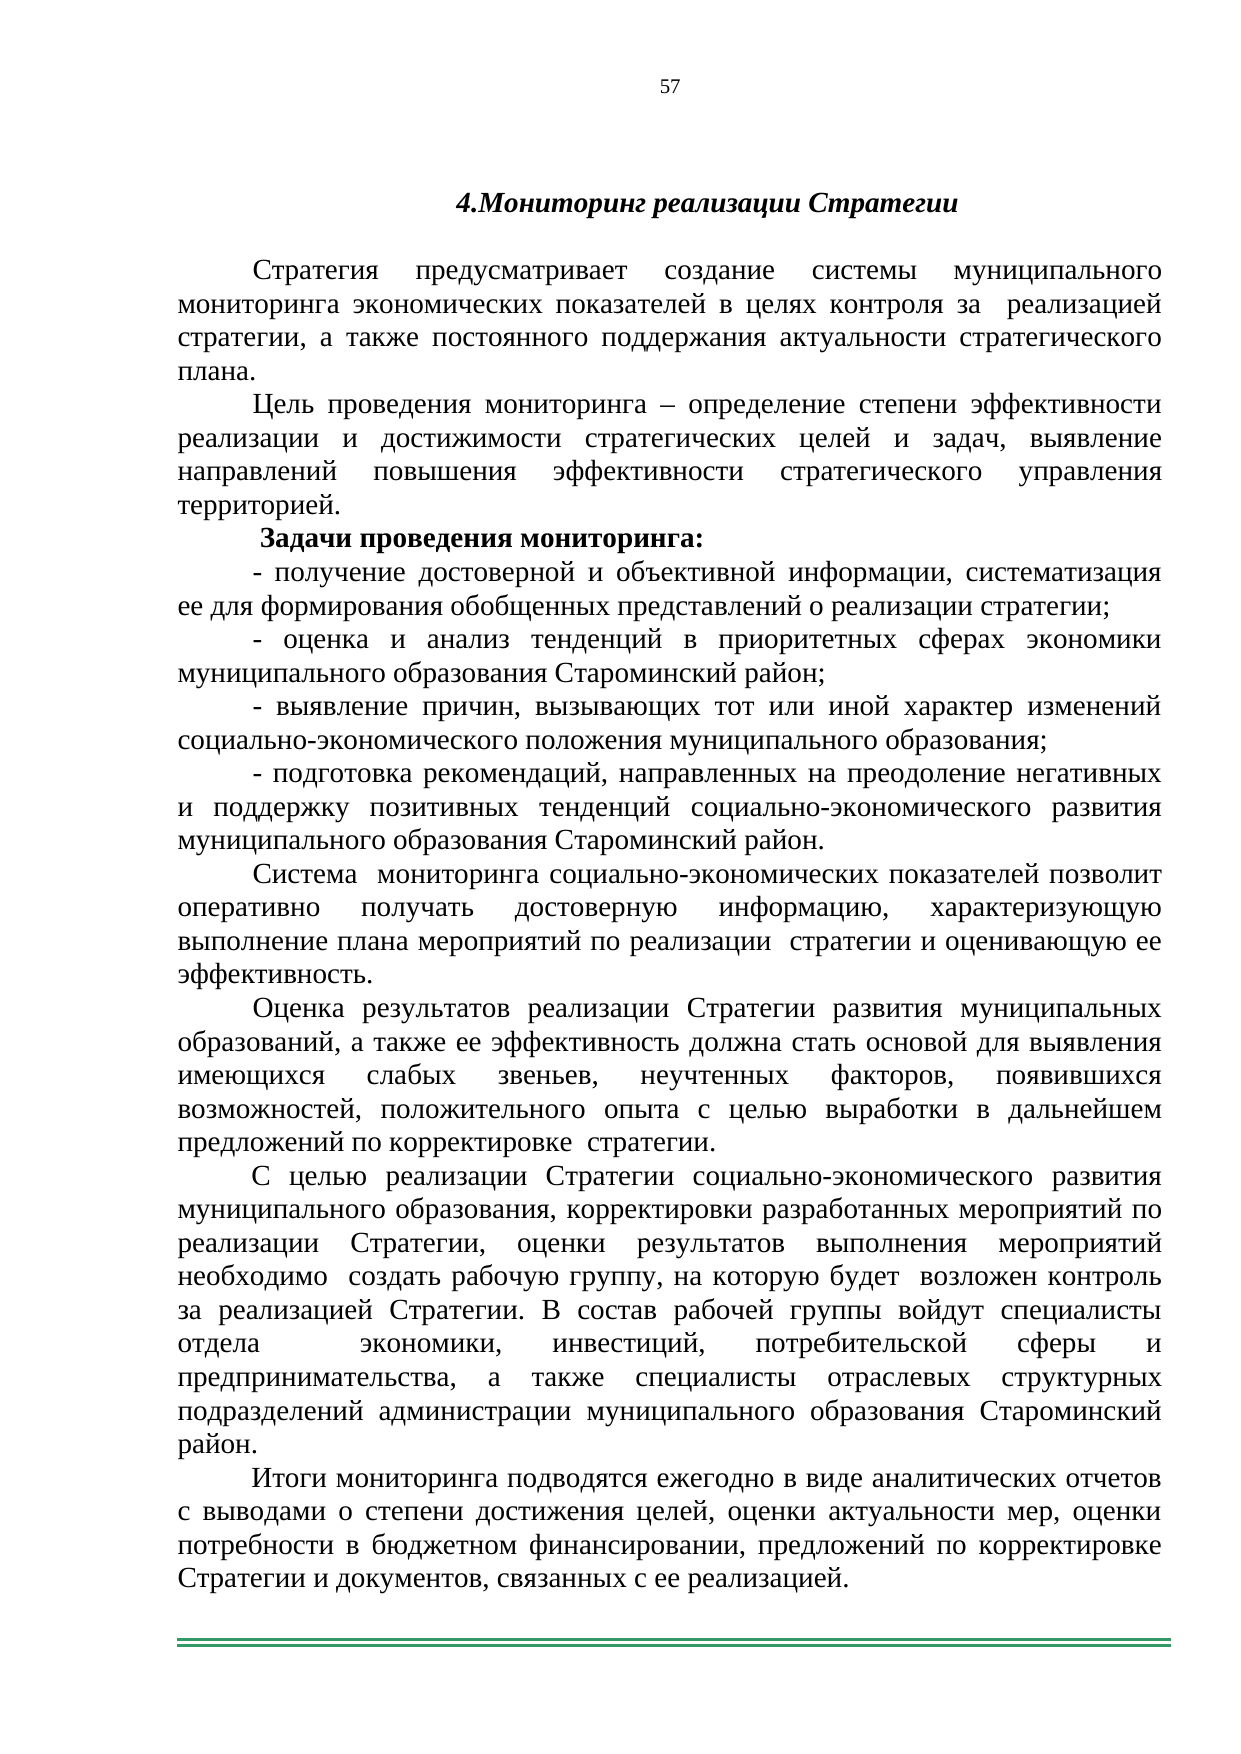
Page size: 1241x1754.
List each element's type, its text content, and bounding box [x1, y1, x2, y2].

text Цель проведения мониторинга – определение степени эффективности реализации и достижимости стратегических целей и задач, выявление направлений повышения эффективности стратегического управления территорией. [177, 386, 1162, 521]
text Задачи проведения мониторинга: [177, 521, 1162, 554]
text - оценка и анализ тенденций в приоритетных сферах экономики муниципального образования Староминский район; [177, 621, 1162, 688]
text С целью реализации Стратегии социально-экономического развития муниципального образования, корректировки разработанных мероприятий по реализации Стратегии, оценки результатов выполнения мероприятий необходимо создать рабочую группу, на которую будет возложен контроль за реализацией Стратегии. В состав рабочей группы войдут специалисты отдела экономики, инвестиций, потребительской сферы и предпринимательства, а также специалисты отраслевых структурных подразделений администрации муниципального образования Староминский район. [177, 1158, 1162, 1460]
text Итоги мониторинга подводятся ежегодно в виде аналитических отчетов с выводами о степени достижения целей, оценки актуальности мер, оценки потребности в бюджетном финансировании, предложений по корректировке Стратегии и документов, связанных с ее реализацией. [177, 1460, 1162, 1594]
text Стратегия предусматривает создание системы муниципального мониторинга экономических показателей в целях контроля за реализацией стратегии, а также постоянного поддержания актуальности стратегического плана. [177, 252, 1162, 386]
text 4.Мониторинг реализации Стратегии [177, 185, 1162, 219]
text Оценка результатов реализации Стратегии развития муниципальных образований, а также ее эффективность должна стать основой для выявления имеющихся слабых звеньев, неучтенных факторов, появившихся возможностей, положительного опыта с целью выработки в дальнейшем предложений по корректировке стратегии. [177, 990, 1162, 1158]
text - подготовка рекомендаций, направленных на преодоление негативных и поддержку позитивных тенденций социально-экономического развития муниципального образования Староминский район. [177, 755, 1162, 856]
text - выявление причин, вызывающих тот или иной характер изменений социально-экономического положения муниципального образования; [177, 688, 1162, 755]
text Система мониторинга социально-экономических показателей позволит оперативно получать достоверную информацию, характеризующую выполнение плана мероприятий по реализации стратегии и оценивающую ее эффективность. [177, 856, 1162, 990]
text - получение достоверной и объективной информации, систематизация ее для формирования обобщенных представлений о реализации стратегии; [177, 554, 1162, 621]
